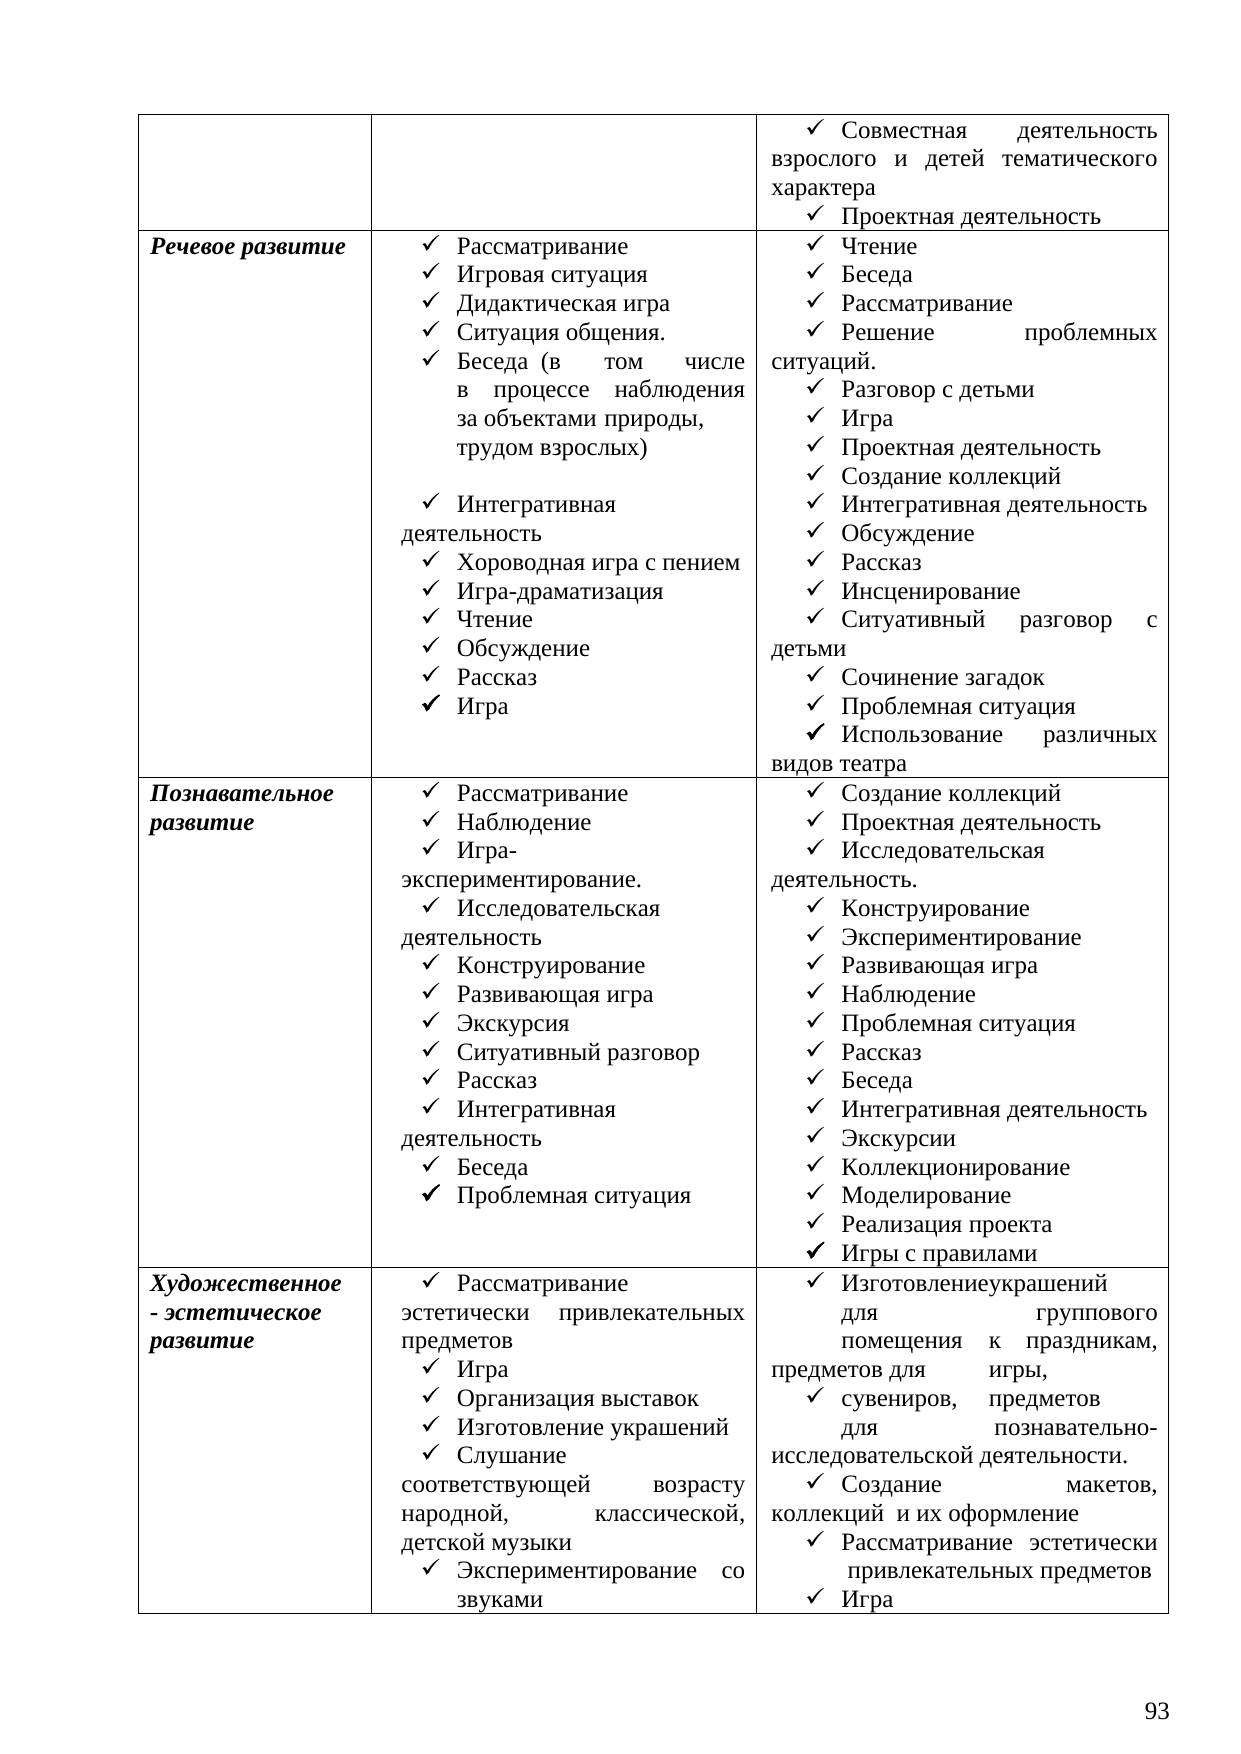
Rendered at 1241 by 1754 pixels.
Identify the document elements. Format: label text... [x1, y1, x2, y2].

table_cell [757, 1268, 1168, 1613]
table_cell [757, 115, 1168, 230]
table_cell Создание коллекций Проектная деятельность Исследовательская деятельность. Конструирование Экспериментирование Развивающая игра Наблюдение Проблемная ситуация Рассказ Беседа Интегративная деятельность Экскурсии Коллекционирование Моделирование Реализация проекта Игры с правилами [757, 778, 1168, 1267]
table_cell Рассматривание Наблюдение Игра-экспериментирование. Исследовательская деятельность Конструирование Развивающая игра Экскурсия Ситуативный разговор Рассказ Интегративная деятельность Беседа Проблемная ситуация [372, 778, 756, 1267]
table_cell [139, 1268, 371, 1613]
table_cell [139, 115, 371, 230]
table_cell Рассматривание Игровая ситуация Дидактическая игра Ситуация общения. Беседа (в том числе в процессе наблюдения за объектами природы, трудом взрослых) Интегративная деятельность Хороводная игра с пением Игра-драматизация Чтение Обсуждение Рассказ Игра [372, 231, 756, 777]
table_cell Чтение Беседа Рассматривание Решение проблемных ситуаций. Разговор с детьми Игра Проектная деятельность Создание коллекций Интегративная деятельность Обсуждение Рассказ Инсценирование Ситуативный разговор с детьми Сочинение загадок Проблемная ситуация Использование различных видов театра [757, 231, 1168, 777]
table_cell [372, 115, 756, 230]
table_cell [372, 1268, 756, 1613]
table_cell Речевое развитие [139, 231, 371, 777]
table_cell Познавательное развитие [139, 778, 371, 1267]
